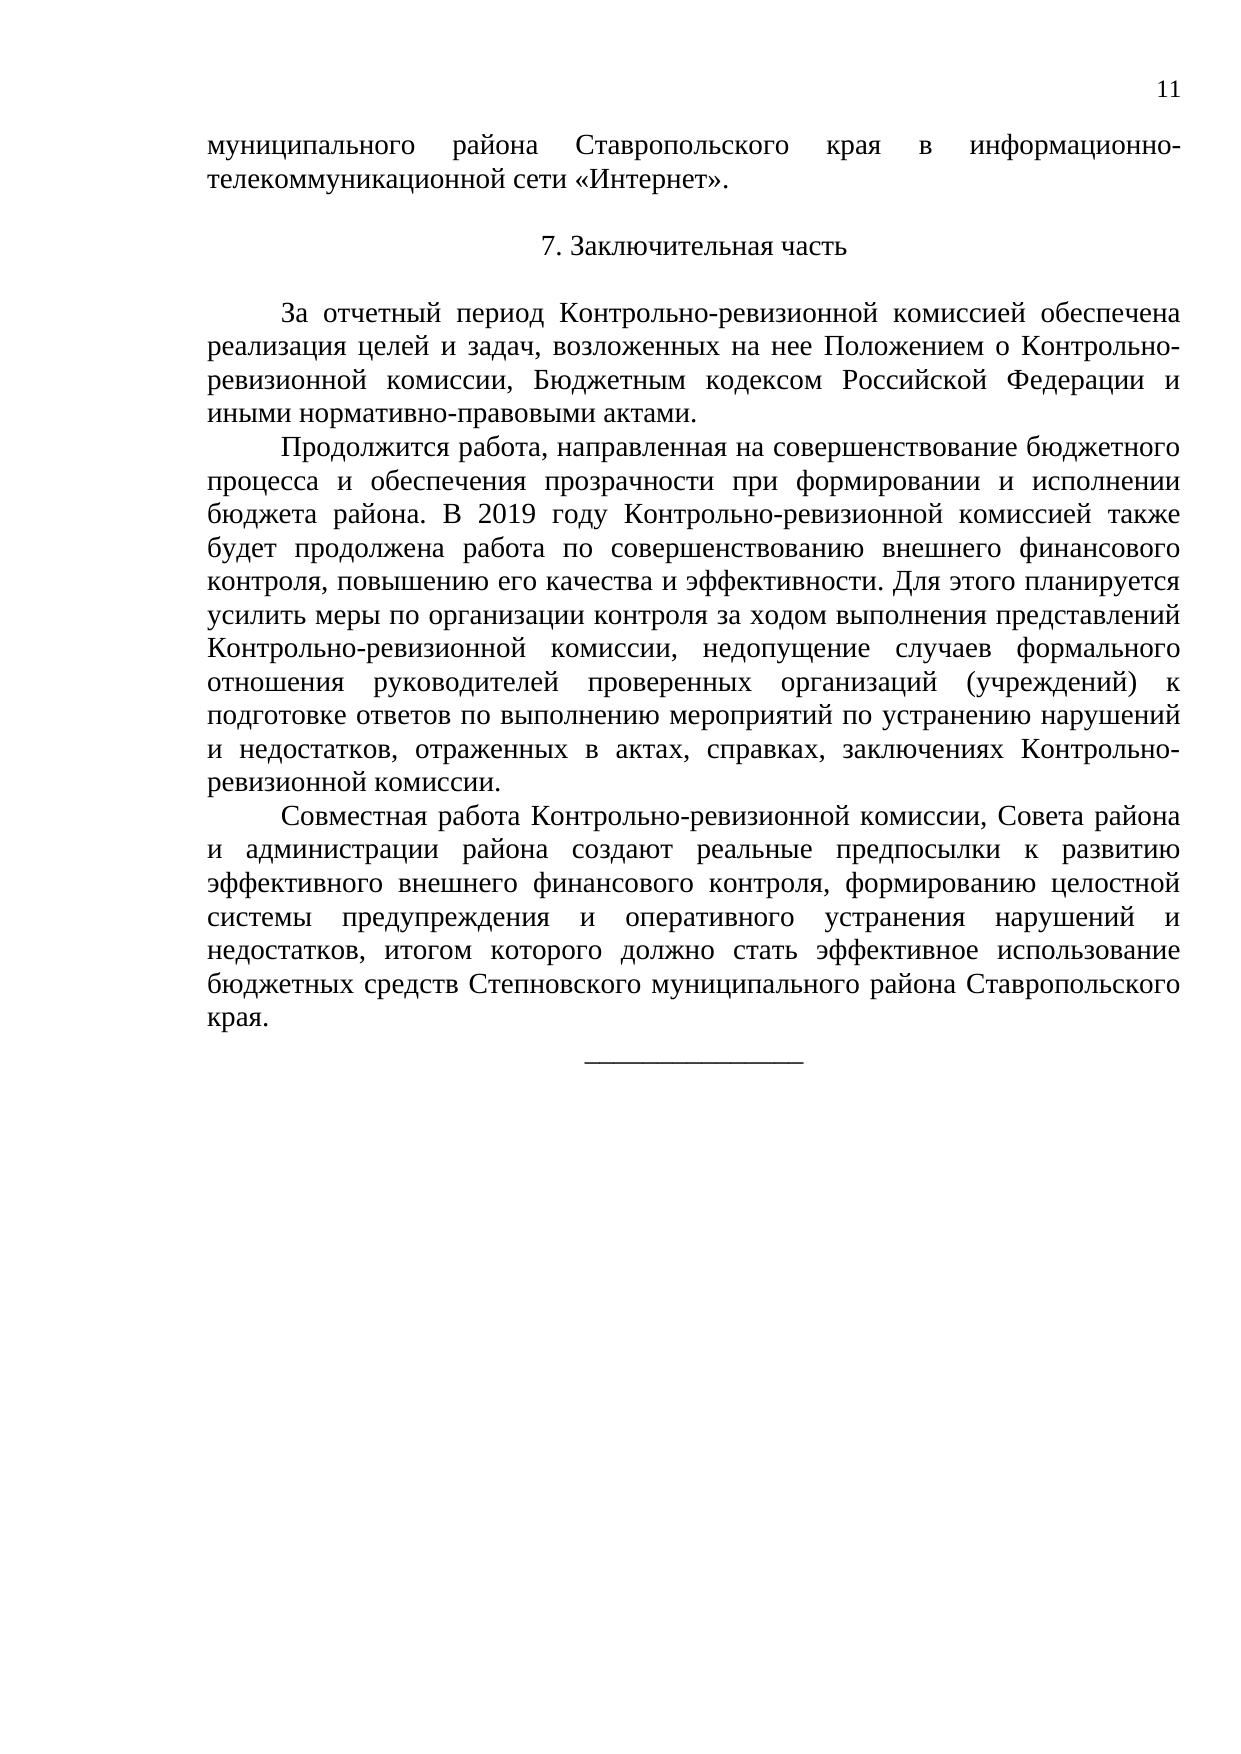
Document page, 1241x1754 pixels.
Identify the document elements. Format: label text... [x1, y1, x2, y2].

text Продолжится работа, направленная на совершенствование бюджетного процесса и обеспечения прозрачности при формировании и исполнении бюджета района. В 2019 году Контрольно-ревизионной комиссией также будет продолжена работа по совершенствованию внешнего финансового контроля, повышению его качества и эффективности. Для этого планируется усилить меры по организации контроля за ходом выполнения представлений Контрольно-ревизионной комиссии, недопущение случаев формального отношения руководителей проверенных организаций (учреждений) к подготовке ответов по выполнению мероприятий по устранению нарушений и недостатков, отраженных в актах, справках, заключениях Контрольно-ревизионной комиссии. [207, 429, 1181, 798]
text 7. Заключительная часть [207, 228, 1181, 261]
text Совместная работа Контрольно-ревизионной комиссии, Совета района и администрации района создают реальные предпосылки к развитию эффективного внешнего финансового контроля, формированию целостной системы предупреждения и оперативного устранения нарушений и недостатков, итогом которого должно стать эффективное использование бюджетных средств Степновского муниципального района Ставропольского края. [207, 798, 1181, 1033]
text _______________ [207, 1033, 1181, 1066]
text За отчетный период Контрольно-ревизионной комиссией обеспечена реализация целей и задач, возложенных на нее Положением о Контрольно-ревизионной комиссии, Бюджетным кодексом Российской Федерации и иными нормативно-правовыми актами. [207, 295, 1181, 429]
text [207, 127, 1181, 194]
